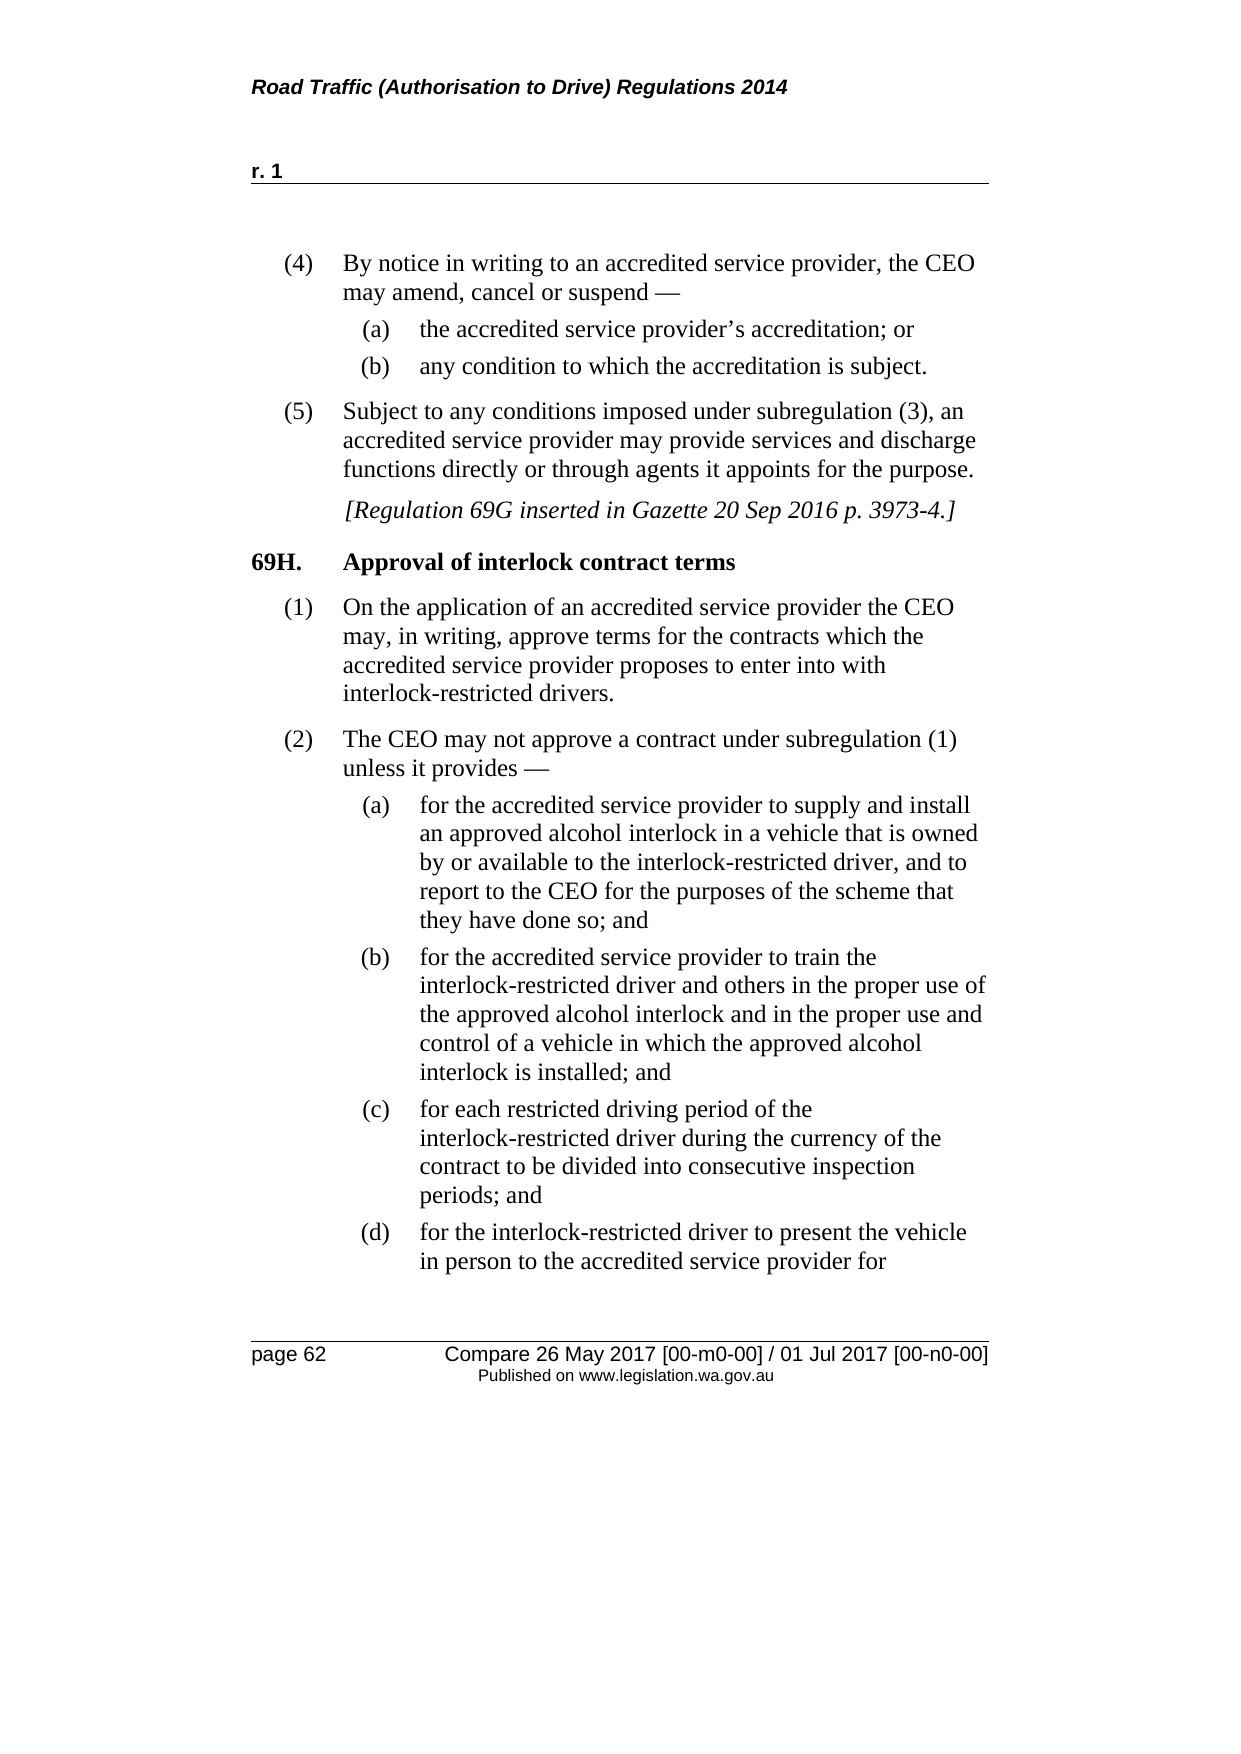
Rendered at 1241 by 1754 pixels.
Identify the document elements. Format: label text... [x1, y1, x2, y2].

subtitle 69H. Approval of interlock contract terms [251, 547, 989, 576]
text [Regulation 69G inserted in Gazette 20 Sep 2016 p. 3973-4.] [251, 495, 989, 524]
text (b) any condition to which the accreditation is subject. [251, 351, 989, 380]
text (b) for the accredited service provider to train the interlock-restricted driver and others in the proper use of the approved alcohol interlock and in the proper use and control of a vehicle in which the approved alcohol interlock is installed; and [251, 942, 989, 1086]
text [251, 1217, 989, 1275]
text (1) On the application of an accredited service provider the CEO may, in writing, approve terms for the contracts which the accredited service provider proposes to enter into with interlock-restricted drivers. [251, 592, 989, 707]
text (c) for each restricted driving period of the interlock-restricted driver during the currency of the contract to be divided into consecutive inspection periods; and [251, 1094, 989, 1209]
text (a) for the accredited service provider to supply and install an approved alcohol interlock in a vehicle that is owned by or available to the interlock-restricted driver, and to report to the CEO for the purposes of the scheme that they have done so; and [251, 790, 989, 933]
text (5) Subject to any conditions imposed under subregulation (3), an accredited service provider may provide services and discharge functions directly or through agents it appoints for the purpose. [251, 396, 989, 483]
text (a) the accredited service provider’s accreditation; or [251, 314, 989, 343]
text (2) The CEO may not approve a contract under subregulation (1) unless it provides — [251, 724, 989, 781]
text (4) By notice in writing to an accredited service provider, the CEO may amend, cancel or suspend — [251, 248, 989, 306]
